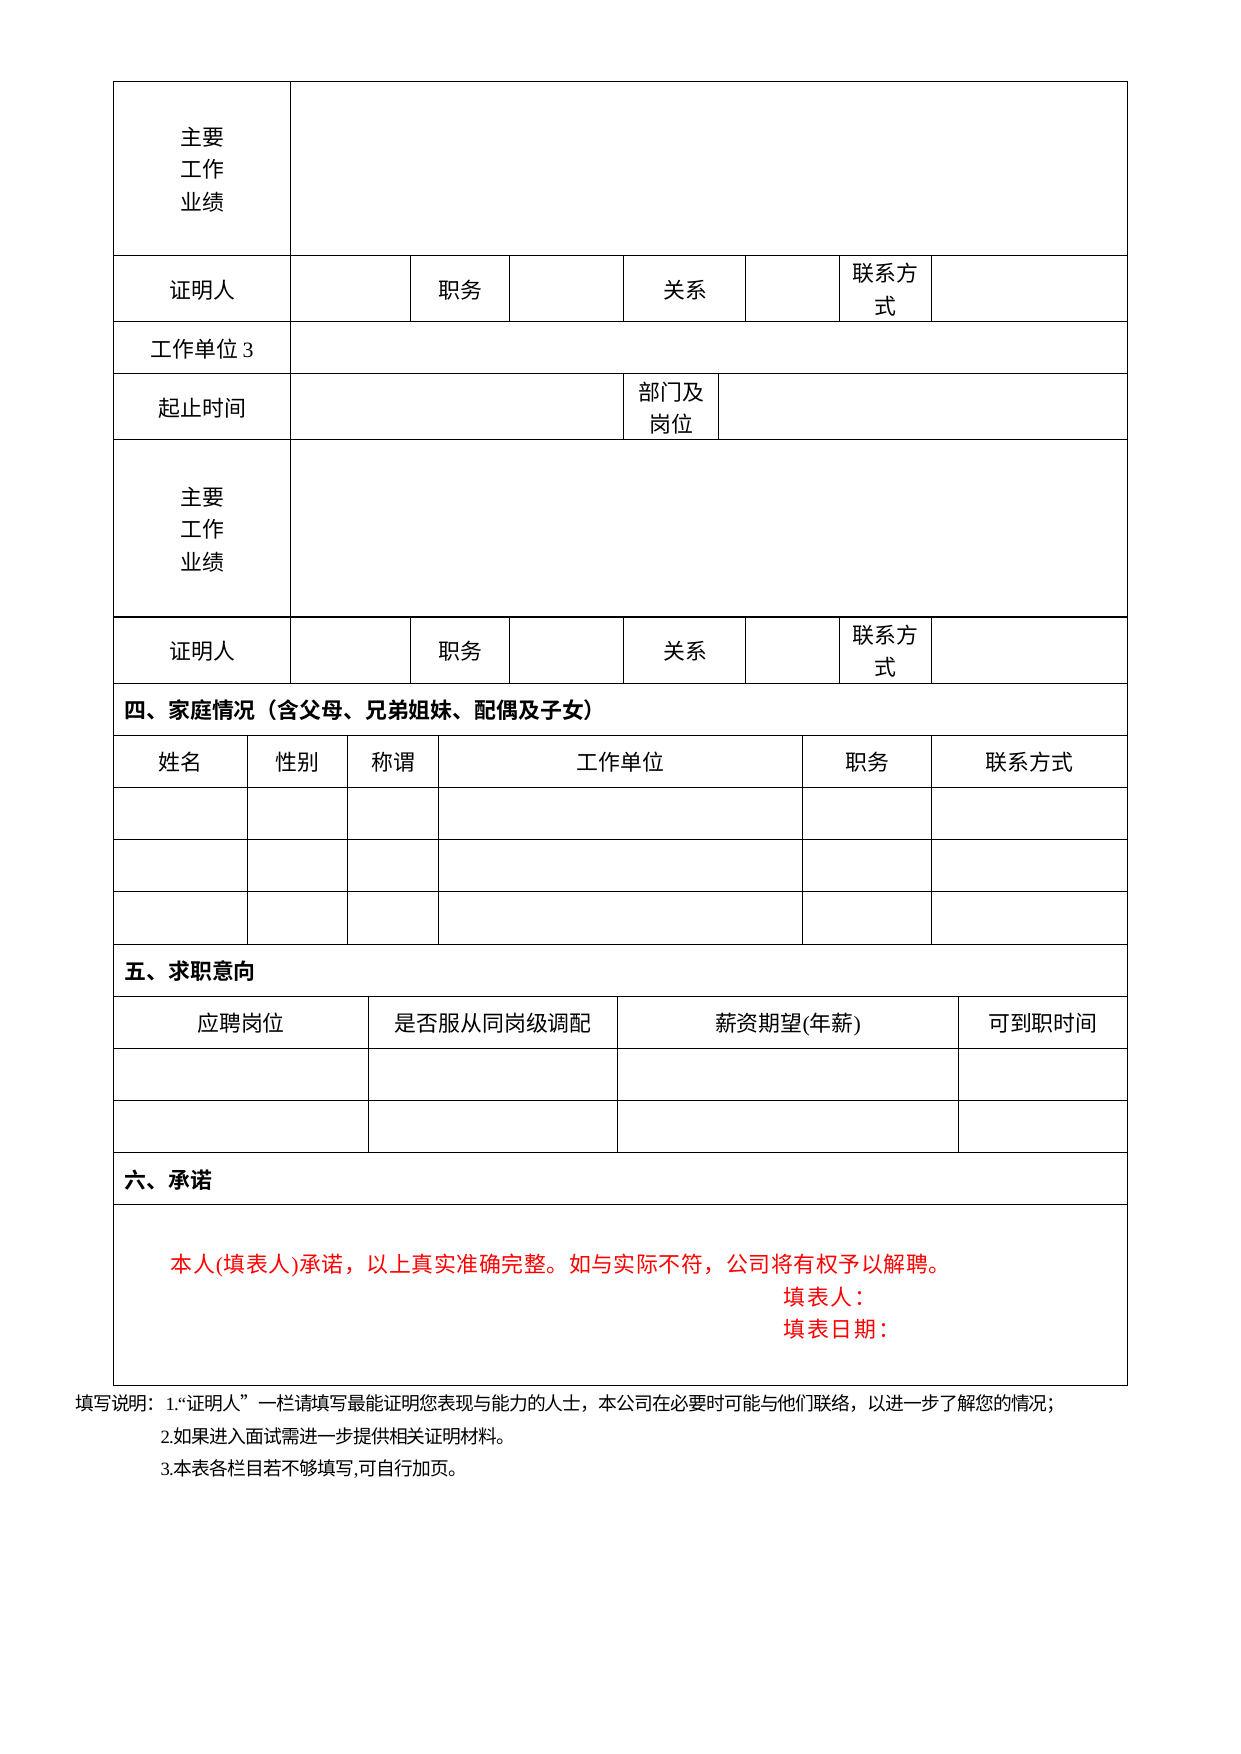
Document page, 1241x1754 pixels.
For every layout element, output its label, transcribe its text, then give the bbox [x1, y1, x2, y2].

table_cell 起止时间 [114, 374, 290, 439]
table_cell [803, 892, 931, 943]
table_cell [932, 618, 1127, 682]
table_cell [369, 1101, 617, 1152]
table_cell [291, 618, 410, 682]
table_cell [510, 256, 623, 321]
table_cell 职务 [803, 736, 931, 787]
table_cell [618, 1049, 958, 1100]
table_cell [932, 788, 1127, 839]
table_cell 应聘岗位 [114, 997, 368, 1048]
table_cell 性别 [248, 736, 347, 787]
table_cell 是否服从同岗级调配 [369, 997, 617, 1048]
table_cell 工作单位3 [114, 322, 290, 373]
table_cell [803, 788, 931, 839]
table_cell [114, 1049, 368, 1100]
table_cell [348, 788, 438, 839]
table_cell 五、求职意向 [114, 945, 1127, 996]
table_cell [114, 1101, 368, 1152]
text 填写说明：1.“证明人”一栏请填写最能证明您表现与能力的人士，本公司在必要时可能与他们联络，以进一步了解您的情况； [75, 1386, 1165, 1419]
text 2.如果进入面试需进一步提供相关证明材料。 [75, 1419, 1165, 1451]
table_cell [719, 374, 1127, 439]
table_cell 四、家庭情况（含父母、兄弟姐妹、配偶及子女） [114, 684, 1127, 735]
table_cell 称谓 [348, 736, 438, 787]
table_cell [618, 1101, 958, 1152]
table_cell 关系 [624, 618, 745, 682]
table_cell 联系方式 [840, 256, 931, 321]
table_cell 职务 [411, 256, 509, 321]
table_cell 证明人 [114, 256, 290, 321]
table_cell 联系方式 [840, 618, 931, 682]
table_cell [959, 1049, 1127, 1100]
table_cell [248, 788, 347, 839]
table_cell 职务 [411, 618, 509, 682]
table_cell [932, 892, 1127, 943]
table_cell [959, 1101, 1127, 1152]
table_cell [248, 840, 347, 891]
table_cell 本人(填表人)承诺，以上真实准确完整。如与实际不符，公司将有权予以解聘。 填表人： 填表日期： [114, 1205, 1127, 1385]
table_cell [348, 840, 438, 891]
table_cell [439, 840, 802, 891]
table_cell 部门及岗位 [624, 374, 718, 439]
table_cell 主要 工作 业绩 [114, 440, 290, 616]
table_cell [291, 256, 410, 321]
table_cell 薪资期望(年薪) [618, 997, 958, 1048]
table_cell 主要 工作 业绩 [114, 82, 290, 255]
table_cell [291, 82, 1127, 255]
table_cell [348, 892, 438, 943]
table_cell [510, 618, 623, 682]
table_cell [248, 892, 347, 943]
table_cell 联系方式 [932, 736, 1127, 787]
table_cell [746, 256, 839, 321]
table_cell [932, 256, 1127, 321]
table_cell [439, 788, 802, 839]
table_cell [932, 840, 1127, 891]
table_cell 姓名 [114, 736, 247, 787]
table_cell [114, 788, 247, 839]
table_cell 工作单位 [439, 736, 802, 787]
table_cell [746, 618, 839, 682]
table_cell [114, 840, 247, 891]
table_cell [369, 1049, 617, 1100]
table_cell [291, 440, 1127, 616]
table_cell 可到职时间 [959, 997, 1127, 1048]
table_cell 证明人 [114, 618, 290, 682]
table_cell [291, 374, 623, 439]
table_cell 关系 [624, 256, 745, 321]
table_cell 六、承诺 [114, 1153, 1127, 1204]
table_cell [291, 322, 1127, 373]
text 3.本表各栏目若不够填写,可自行加页。 [75, 1451, 1165, 1484]
table_cell [114, 892, 247, 943]
table_cell [439, 892, 802, 943]
table_cell [803, 840, 931, 891]
